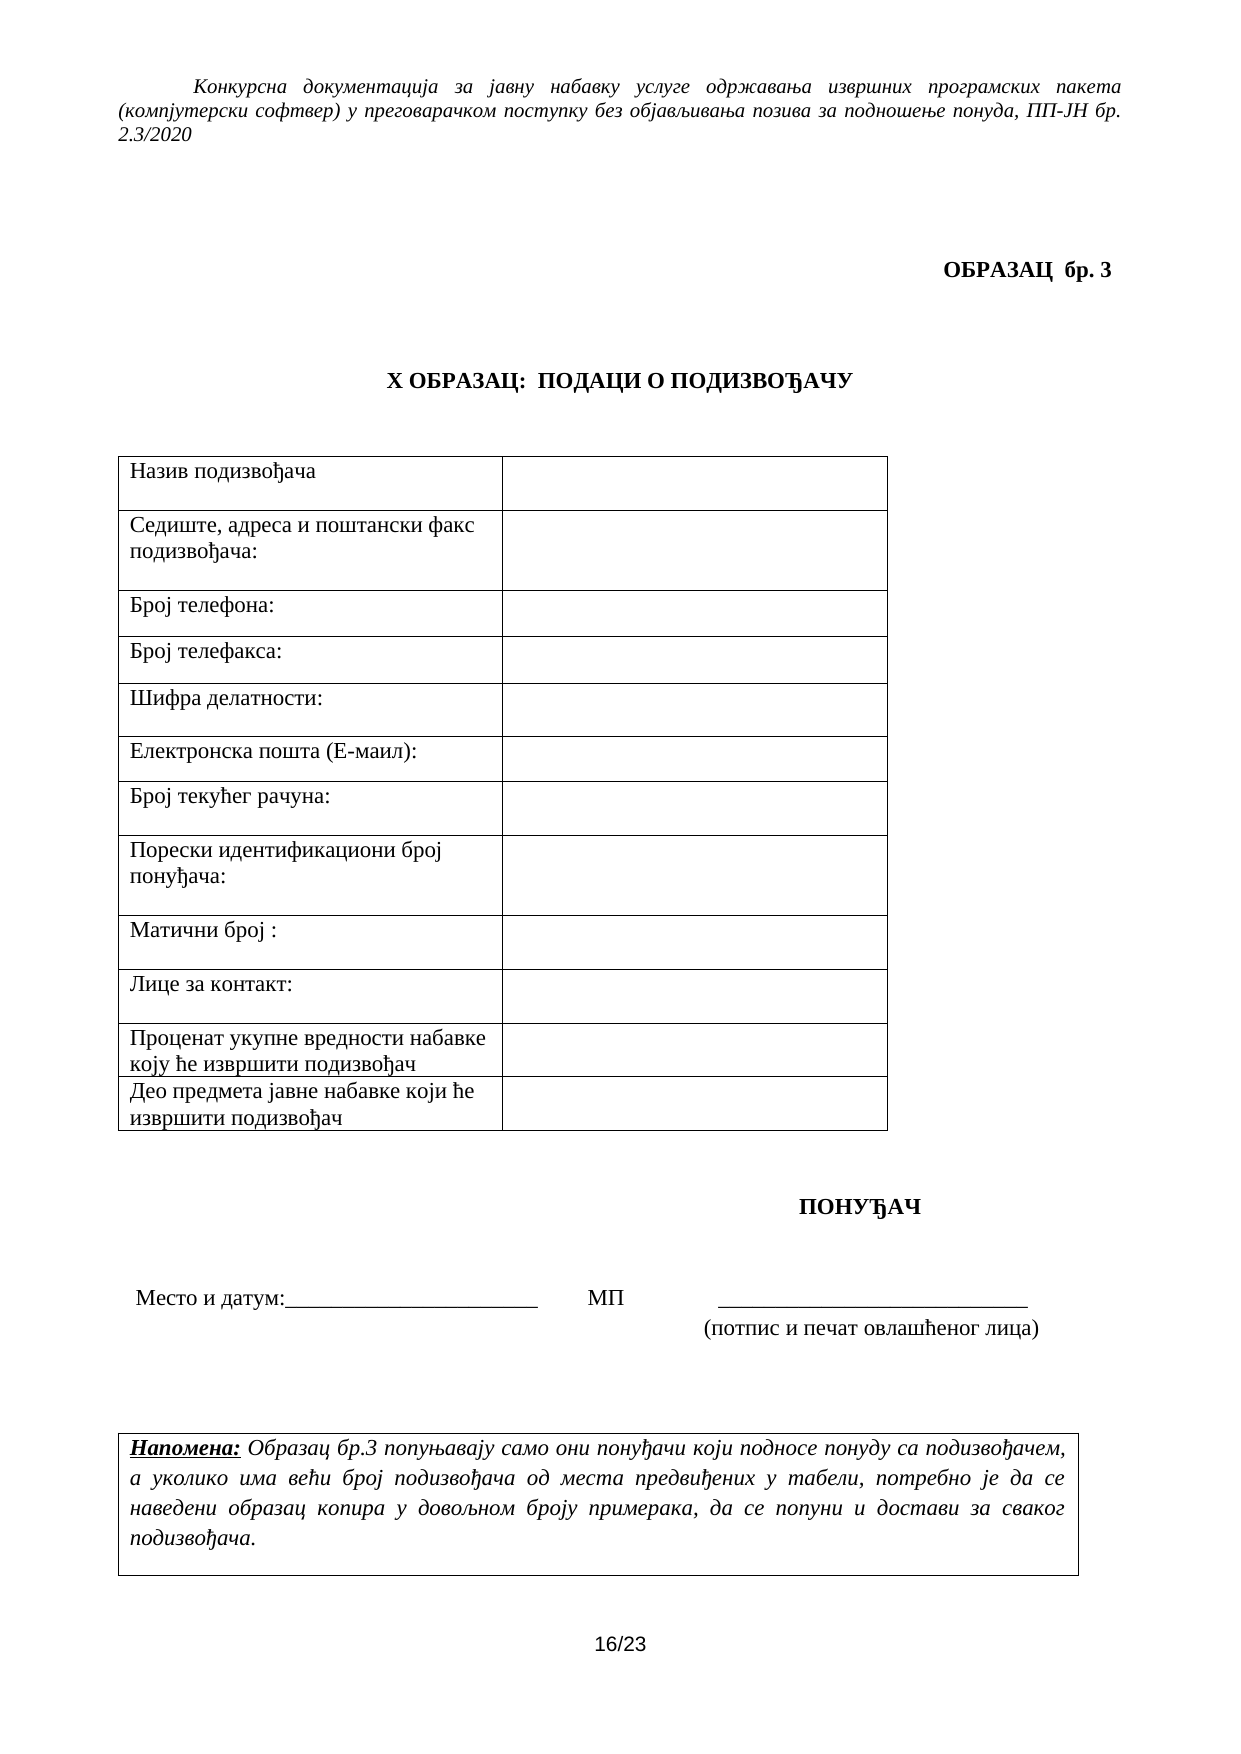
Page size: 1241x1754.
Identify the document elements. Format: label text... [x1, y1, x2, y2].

table_cell [503, 836, 887, 915]
table_cell [503, 511, 887, 590]
table_cell [503, 737, 887, 781]
table_header Назив подизвођача [119, 457, 502, 510]
table_cell [503, 1077, 887, 1130]
table_cell Број телефакса: [119, 637, 502, 682]
table_cell [503, 637, 887, 682]
table_header [503, 457, 887, 510]
table_cell [503, 684, 887, 736]
table_cell Број текућег рачуна: [119, 782, 502, 835]
table_cell Електронска пошта (Е-маил): [119, 737, 502, 781]
table_cell [503, 916, 887, 969]
table_cell Део предмета јавне набавке који ће извршити подизвођач [119, 1077, 502, 1130]
table_cell [503, 591, 887, 636]
subtitle X ОБРАЗАЦ: ПОДАЦИ О ПОДИЗВОЂАЧУ [118, 367, 1122, 393]
table_cell Матични број : [119, 916, 502, 969]
table_cell Шифра делатности: [119, 684, 502, 736]
table_cell Број телефона: [119, 591, 502, 636]
table_cell [503, 782, 887, 835]
table_cell [503, 970, 887, 1022]
table_cell [503, 1024, 887, 1076]
text Место и датум:______________________ МП ___________________________ (потпис и печат овлашћеног лица) [118, 1284, 1122, 1340]
table_cell Седиште, адреса и поштански факс подизвођача: [119, 511, 502, 590]
subtitle ОБРАЗАЦ бр. 3 [118, 256, 1122, 283]
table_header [119, 1434, 1078, 1575]
text ПОНУЂАЧ [118, 1193, 1122, 1219]
table_cell Лице за контакт: [119, 970, 502, 1022]
table_cell Проценат укупне вредности набавке коју ће извршити подизвођач [119, 1024, 502, 1076]
table_cell Порески идентификациони број понуђача: [119, 836, 502, 915]
